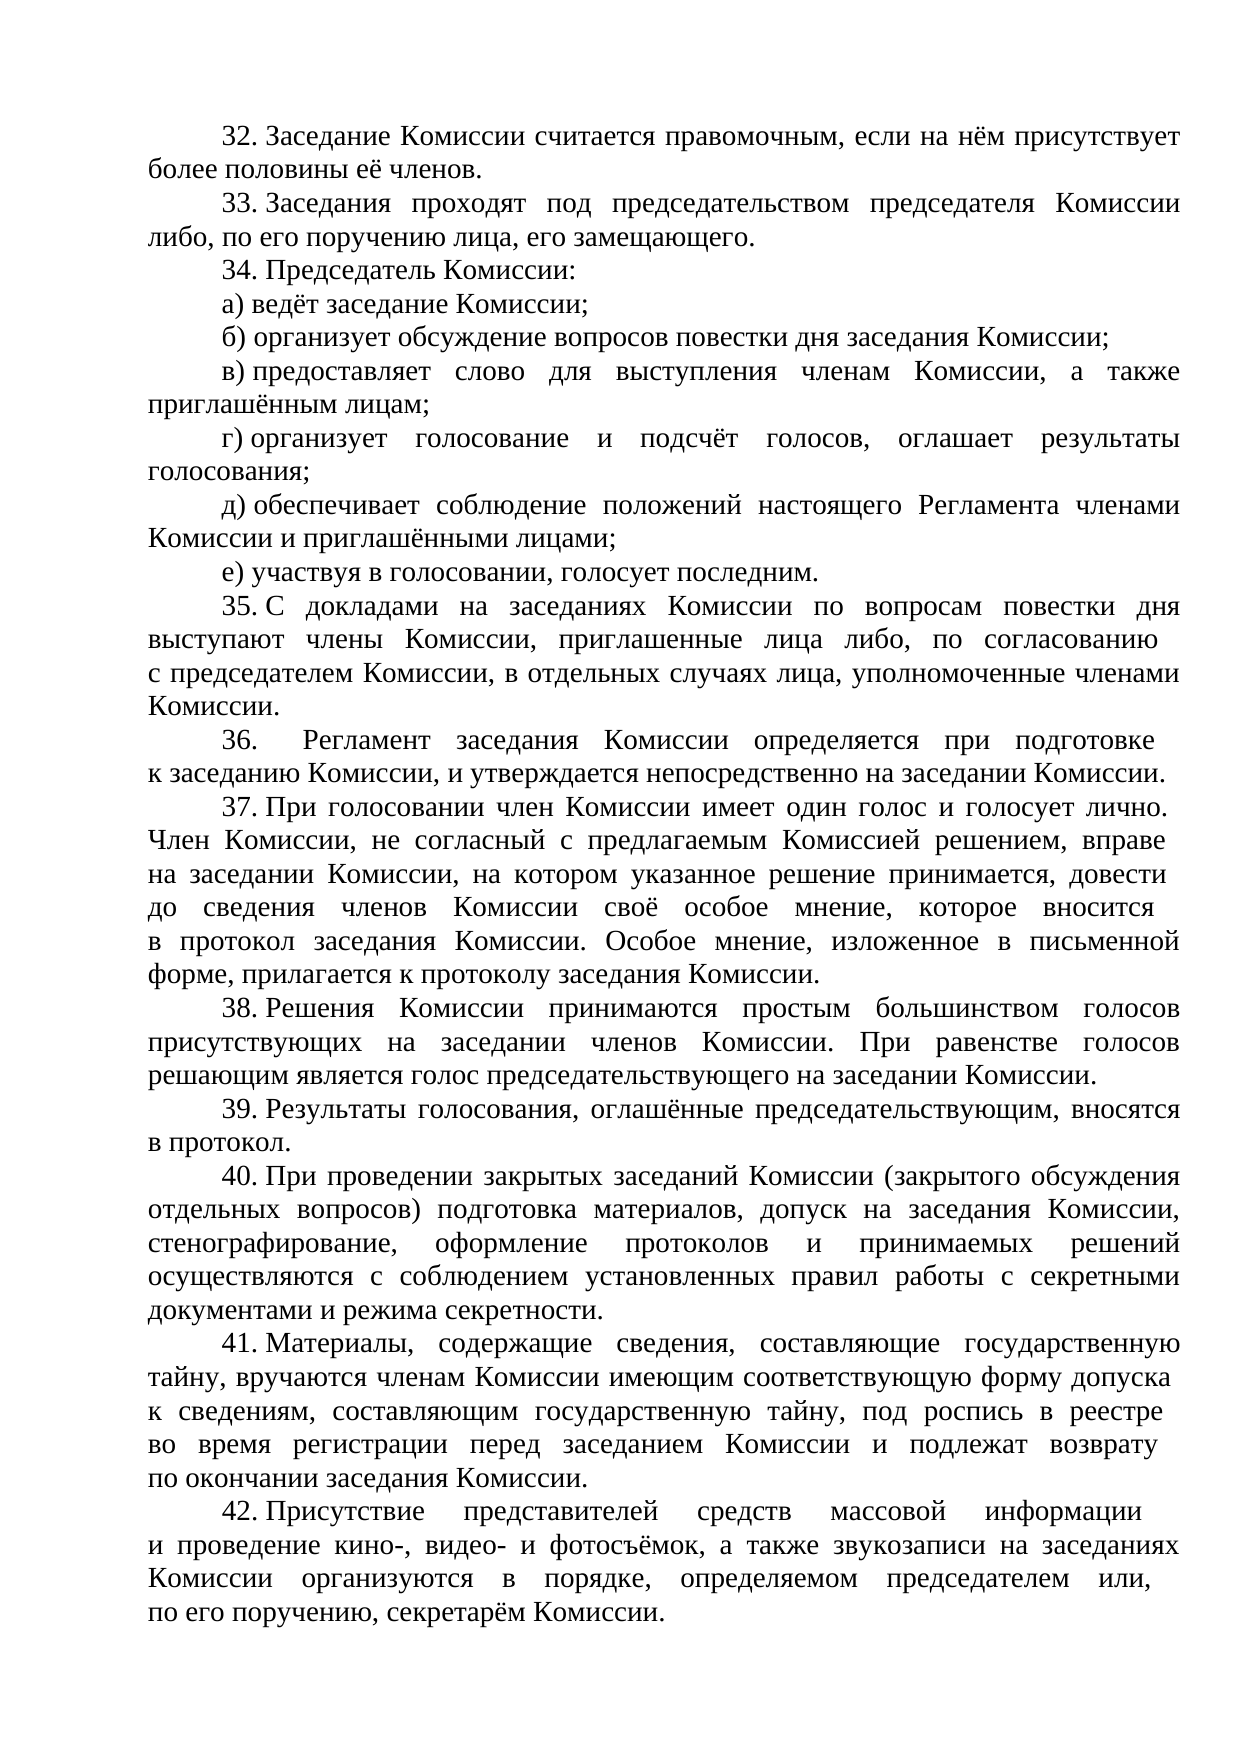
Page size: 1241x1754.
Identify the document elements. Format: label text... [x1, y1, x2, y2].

text 39. Результаты голосования, оглашённые председательствующим, вносятся в протокол. [148, 1091, 1181, 1158]
text б) организует обсуждение вопросов повестки дня заседания Комиссии; [148, 319, 1181, 353]
text 37. При голосовании член Комиссии имеет один голос и голосует лично. Член Комиссии, не согласный с предлагаемым Комиссией решением, вправе на заседании Комиссии, на котором указанное решение принимается, довести до сведения членов Комиссии своё особое мнение, которое вносится в протокол заседания Комиссии. Особое мнение, изложенное в письменной форме, прилагается к протоколу заседания Комиссии. [148, 789, 1181, 990]
text 41. Материалы, содержащие сведения, составляющие государственную тайну, вручаются членам Комиссии имеющим соответствующую форму допуска к сведениям, составляющим государственную тайну, под роспись в реестре во время регистрации перед заседанием Комиссии и подлежат возврату по окончании заседания Комиссии. [148, 1326, 1181, 1493]
text 33. Заседания проходят под председательством председателя Комиссии либо, по его поручению лица, его замещающего. [148, 185, 1181, 252]
text 32. Заседание Комиссии считается правомочным, если на нём присутствует более половины её членов. [148, 118, 1181, 185]
text 38. Решения Комиссии принимаются простым большинством голосов присутствующих на заседании членов Комиссии. При равенстве голосов решающим является голос председательствующего на заседании Комиссии. [148, 990, 1181, 1091]
text д) обеспечивает соблюдение положений настоящего Регламента членами Комиссии и приглашёнными лицами; [148, 487, 1181, 554]
text 34. Председатель Комиссии: [148, 252, 1181, 286]
text 36. Регламент заседания Комиссии определяется при подготовке к заседанию Комиссии, и утверждается непосредственно на заседании Комиссии. [148, 722, 1181, 789]
text в) предоставляет слово для выступления членам Комиссии, а также приглашённым лицам; [148, 353, 1181, 420]
text 40. При проведении закрытых заседаний Комиссии (закрытого обсуждения отдельных вопросов) подготовка материалов, допуск на заседания Комиссии, стенографирование, оформление протоколов и принимаемых решений осуществляются с соблюдением установленных правил работы с секретными документами и режима секретности. [148, 1158, 1181, 1326]
text 35. С докладами на заседаниях Комиссии по вопросам повестки дня выступают члены Комиссии, приглашенные лица либо, по согласованию с председателем Комиссии, в отдельных случаях лица, уполномоченные членами Комиссии. [148, 588, 1181, 722]
text е) участвуя в голосовании, голосует последним. [148, 554, 1181, 588]
text г) организует голосование и подсчёт голосов, оглашает результаты голосования; [148, 420, 1181, 487]
text 42. Присутствие представителей средств массовой информации и проведение кино-, видео- и фотосъёмок, а также звукозаписи на заседаниях Комиссии организуются в порядке, определяемом председателем или, по его поручению, секретарём Комиссии. [148, 1493, 1181, 1627]
text а) ведёт заседание Комиссии; [148, 286, 1181, 319]
